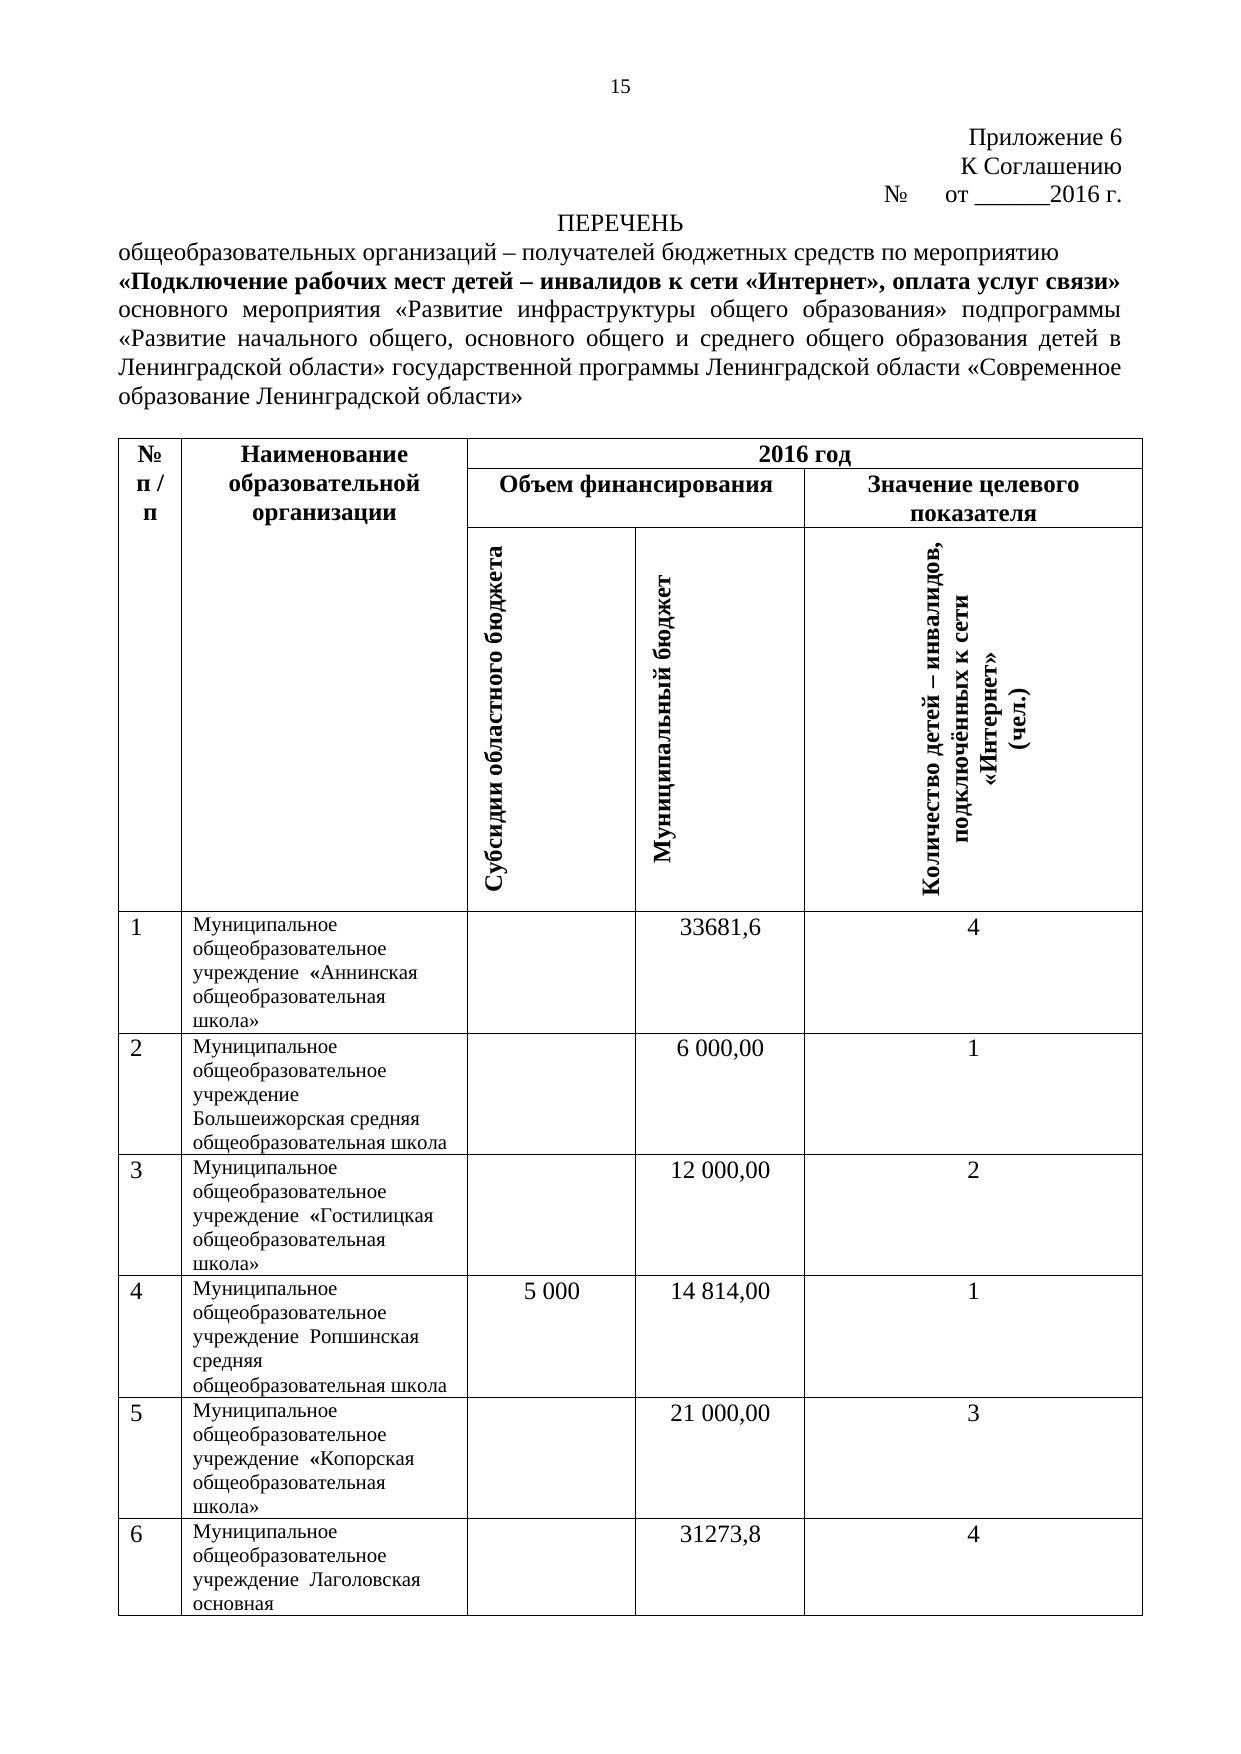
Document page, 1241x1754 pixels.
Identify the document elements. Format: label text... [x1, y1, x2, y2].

text общеобразовательных организаций – получателей бюджетных средств по мероприятию [118, 237, 1122, 266]
table_cell 31273,8 [636, 1519, 804, 1615]
table_cell [468, 1519, 635, 1615]
text Приложение 6 [118, 122, 1122, 151]
text К Соглашению [118, 151, 1122, 179]
table_cell 1 [119, 912, 181, 1032]
table_cell Объем финансирования [468, 469, 804, 527]
table_cell [468, 1034, 635, 1154]
table_cell Значение целевого показателя [805, 469, 1142, 527]
table_cell 5 [119, 1398, 181, 1518]
table_header Наименование образовательной организации [182, 439, 467, 911]
table_cell Муниципальный бюджет [636, 528, 804, 911]
table_cell 1 [805, 1276, 1142, 1397]
table_cell 6 000,00 [636, 1034, 804, 1154]
text № от ______2016 г. [118, 179, 1122, 208]
table_cell 1 [805, 1034, 1142, 1154]
table_cell 12 000,00 [636, 1155, 804, 1275]
table_cell 4 [805, 912, 1142, 1032]
table_cell 14 814,00 [636, 1276, 804, 1397]
table_cell Муниципальное общеобразовательное учреждение «Копорская общеобразовательная школа» [182, 1398, 467, 1518]
table_header № п / п [119, 439, 181, 911]
table_cell Муниципальное общеобразовательное учреждение «Аннинская общеобразовательная школа» [182, 912, 467, 1032]
table_cell 21 000,00 [636, 1398, 804, 1518]
table_cell [468, 1155, 635, 1275]
table_cell Муниципальное общеобразовательное учреждение Большеижорская средняя общеобразовательная школа [182, 1034, 467, 1154]
table_cell Количество детей – инвалидов, подключённых к сети «Интернет» (чел.) [805, 528, 1142, 911]
table_cell 6 [119, 1519, 181, 1615]
table_cell Субсидии областного бюджета [468, 528, 635, 911]
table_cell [182, 1519, 467, 1615]
table_cell [468, 912, 635, 1032]
table_cell Муниципальное общеобразовательное учреждение «Гостилицкая общеобразовательная школа» [182, 1155, 467, 1275]
text ПЕРЕЧЕНЬ [118, 208, 1122, 237]
table_cell 4 [119, 1276, 181, 1397]
table_cell 2 [805, 1155, 1142, 1275]
table_cell [468, 1398, 635, 1518]
table_cell 3 [119, 1155, 181, 1275]
text «Подключение рабочих мест детей – инвалидов к сети «Интернет», оплата услуг связи» основного мероприятия «Развитие инфраструктуры общего образования» подпрограммы «Развитие начального общего, основного общего и среднего общего образования детей в Ленинградской области» государственной программы Ленинградской области «Современное образование Ленинградской области» [118, 266, 1122, 409]
table_cell 5 000 [468, 1276, 635, 1397]
table_cell Муниципальное общеобразовательное учреждение Ропшинская средняя общеобразовательная школа [182, 1276, 467, 1397]
table_cell 3 [805, 1398, 1142, 1518]
table_cell 2 [119, 1034, 181, 1154]
table_header 2016 год [468, 439, 1142, 468]
table_cell 4 [805, 1519, 1142, 1615]
table_cell 33681,6 [636, 912, 804, 1032]
